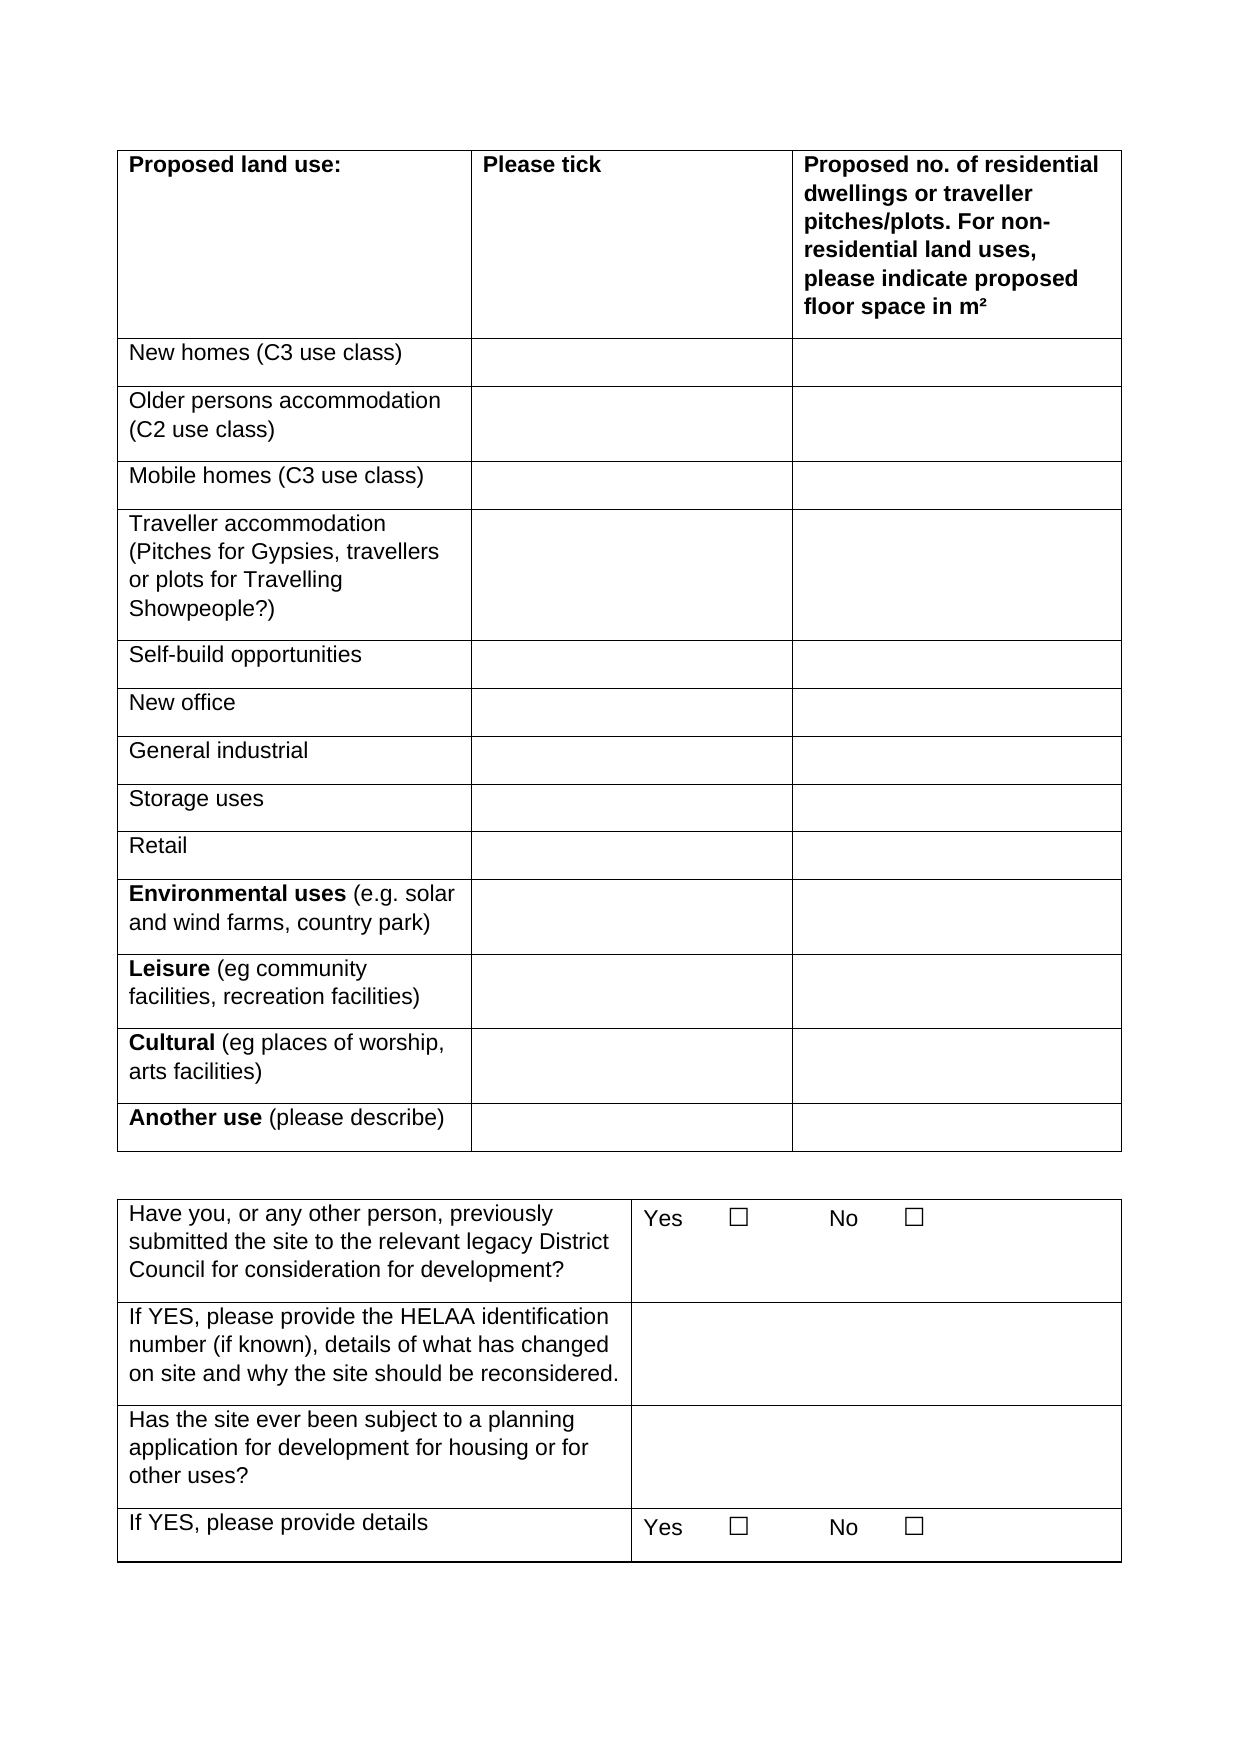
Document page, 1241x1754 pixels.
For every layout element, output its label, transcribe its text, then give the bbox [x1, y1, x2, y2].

table_cell Leisure (eg community facilities, recreation facilities) [118, 955, 471, 1028]
table_cell Another use (please describe) [118, 1104, 471, 1151]
table_cell [472, 1104, 792, 1151]
table_cell New homes (C3 use class) [118, 339, 471, 386]
table_cell [793, 955, 1121, 1028]
table_cell [793, 689, 1121, 736]
table_cell If YES, please provide details [118, 1509, 631, 1561]
table_cell [472, 785, 792, 831]
table_cell [472, 737, 792, 783]
table_cell [472, 339, 792, 386]
table_cell [472, 1029, 792, 1103]
table_cell [472, 880, 792, 954]
table_cell Environmental uses (e.g. solar and wind farms, country park) [118, 880, 471, 954]
table_header Have you, or any other person, previously submitted the site to the relevant legacy District Council for consideration for development? [118, 1200, 631, 1302]
table_header Please tick [472, 151, 792, 338]
table_cell Yes ☐ No ☐ [632, 1509, 1121, 1561]
table_cell [472, 641, 792, 688]
table_cell [793, 880, 1121, 954]
table_cell If YES, please provide the HELAA identification number (if known), details of what has changed on site and why the site should be reconsidered. [118, 1303, 631, 1404]
table_cell Older persons accommodation (C2 use class) [118, 387, 471, 461]
table_cell Retail [118, 832, 471, 879]
table_cell [472, 510, 792, 640]
table_cell [472, 832, 792, 879]
table_cell Cultural (eg places of worship, arts facilities) [118, 1029, 471, 1103]
table_cell [793, 832, 1121, 879]
table_cell [793, 510, 1121, 640]
table_cell Storage uses [118, 785, 471, 831]
table_cell [793, 339, 1121, 386]
table_cell [793, 737, 1121, 783]
table_cell [632, 1406, 1121, 1508]
table_cell Self-build opportunities [118, 641, 471, 688]
table_cell [472, 689, 792, 736]
table_cell [472, 955, 792, 1028]
table_cell [472, 462, 792, 508]
table_header Proposed no. of residential dwellings or traveller pitches/plots. For non-residential land uses, please indicate proposed floor space in m² [793, 151, 1121, 338]
table_cell [793, 785, 1121, 831]
table_cell [632, 1303, 1121, 1404]
table_cell [793, 1029, 1121, 1103]
table_cell Mobile homes (C3 use class) [118, 462, 471, 508]
table_cell [793, 387, 1121, 461]
table_cell General industrial [118, 737, 471, 783]
table_cell [793, 1104, 1121, 1151]
table_cell Traveller accommodation (Pitches for Gypsies, travellers or plots for Travelling Showpeople?) [118, 510, 471, 640]
table_cell [793, 462, 1121, 508]
table_cell Has the site ever been subject to a planning application for development for housing or for other uses? [118, 1406, 631, 1508]
table_header Proposed land use: [118, 151, 471, 338]
table_cell [793, 641, 1121, 688]
table_cell New office [118, 689, 471, 736]
table_header Yes ☐ No ☐ [632, 1200, 1121, 1302]
table_cell [472, 387, 792, 461]
